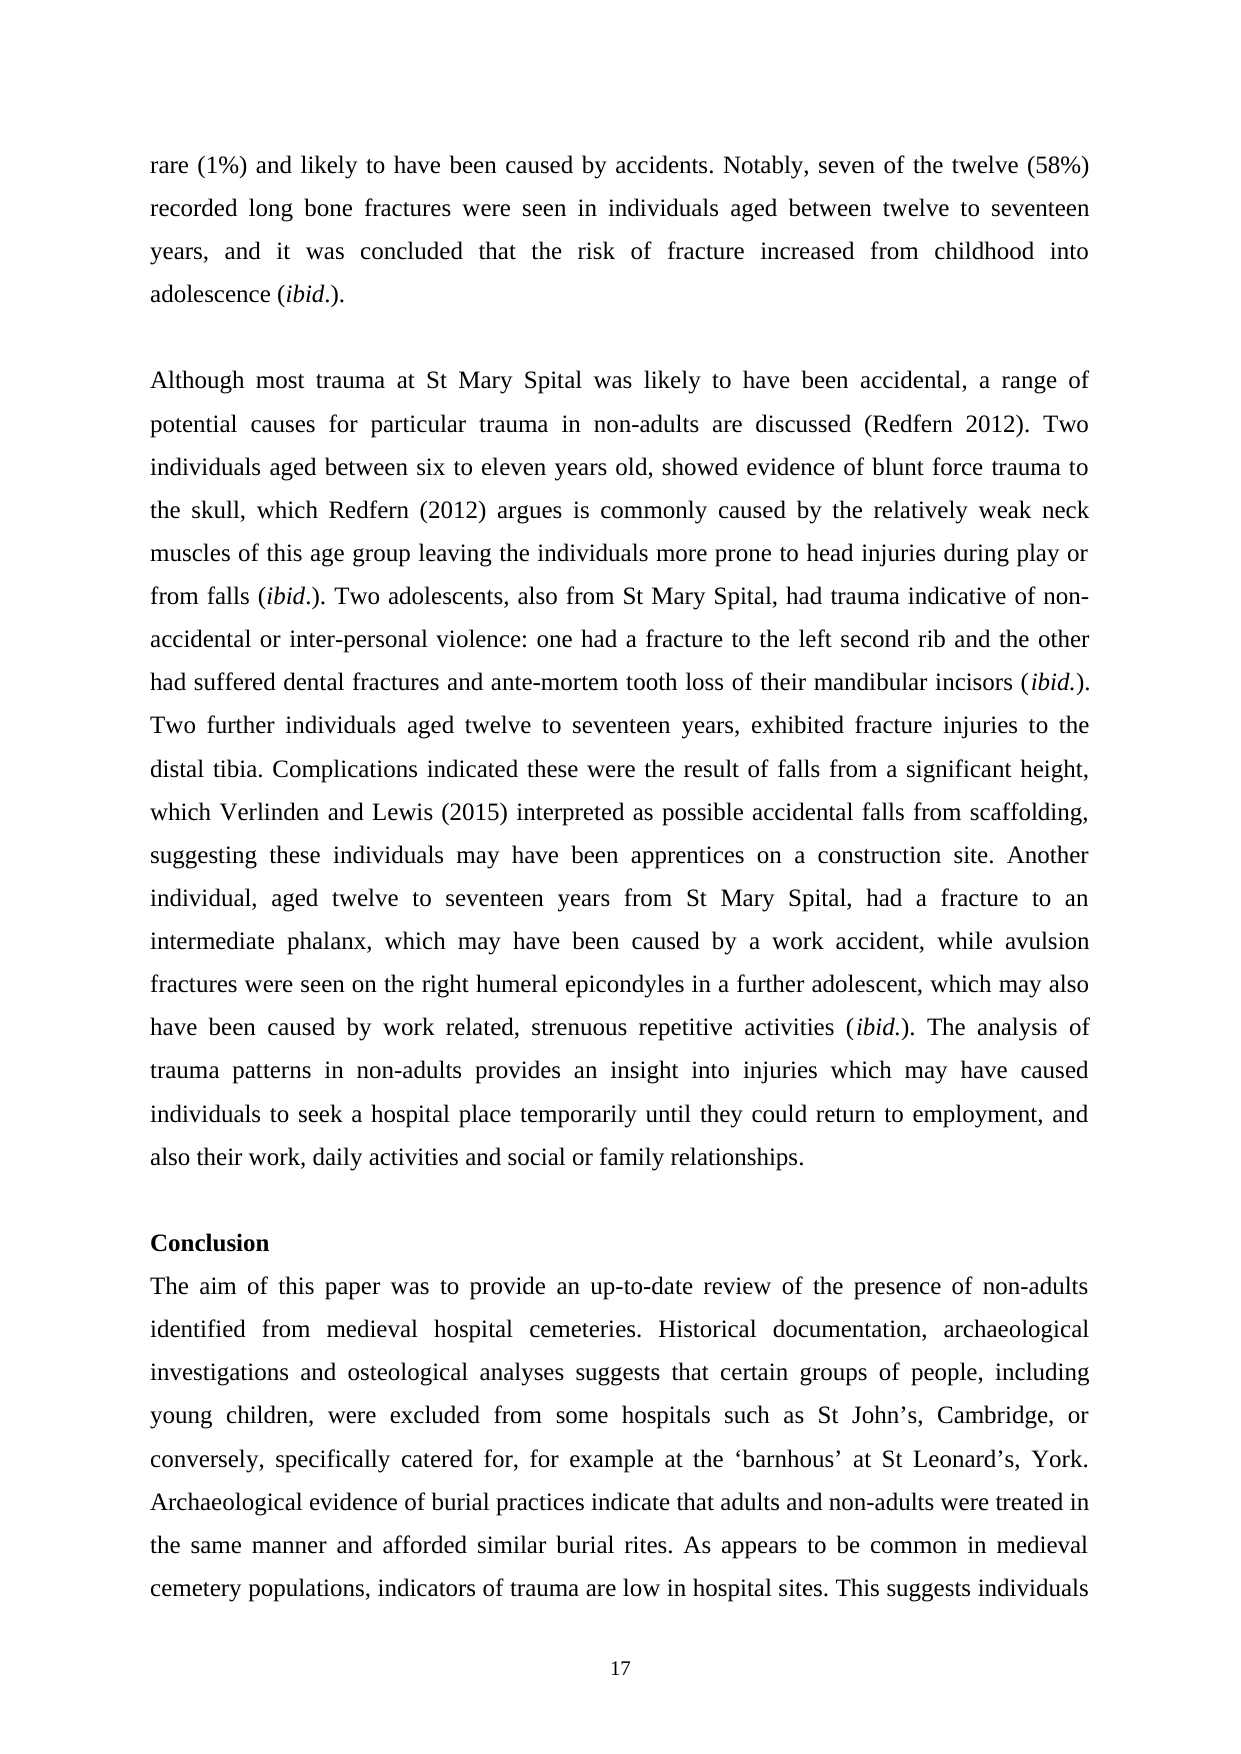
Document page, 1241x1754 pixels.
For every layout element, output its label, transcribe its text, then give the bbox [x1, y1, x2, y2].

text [150, 1271, 1090, 1602]
text Although most trauma at St Mary Spital was likely to have been accidental, a range of potential causes for particular trauma in non-adults are discussed (Redfern 2012). Two individuals aged between six to eleven years old, showed evidence of blunt force trauma to the skull, which Redfern (2012) argues is commonly caused by the relatively weak neck muscles of this age group leaving the individuals more prone to head injuries during play or from falls (ibid.). Two adolescents, also from St Mary Spital, had trauma indicative of non-accidental or inter-personal violence: one had a fracture to the left second rib and the other had suffered dental fractures and ante-mortem tooth loss of their mandibular incisors (ibid.). Two further individuals aged twelve to seventeen years, exhibited fracture injuries to the distal tibia. Complications indicated these were the result of falls from a significant height, which Verlinden and Lewis (2015) interpreted as possible accidental falls from scaffolding, suggesting these individuals may have been apprentices on a construction site. Another individual, aged twelve to seventeen years from St Mary Spital, had a fracture to an intermediate phalanx, which may have been caused by a work accident, while avulsion fractures were seen on the right humeral epicondyles in a further adolescent, which may also have been caused by work related, strenuous repetitive activities (ibid.). The analysis of trauma patterns in non-adults provides an insight into injuries which may have caused individuals to seek a hospital place temporarily until they could return to employment, and also their work, daily activities and social or family relationships. [150, 366, 1090, 1171]
subtitle Conclusion [150, 1228, 1090, 1257]
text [150, 150, 1090, 308]
